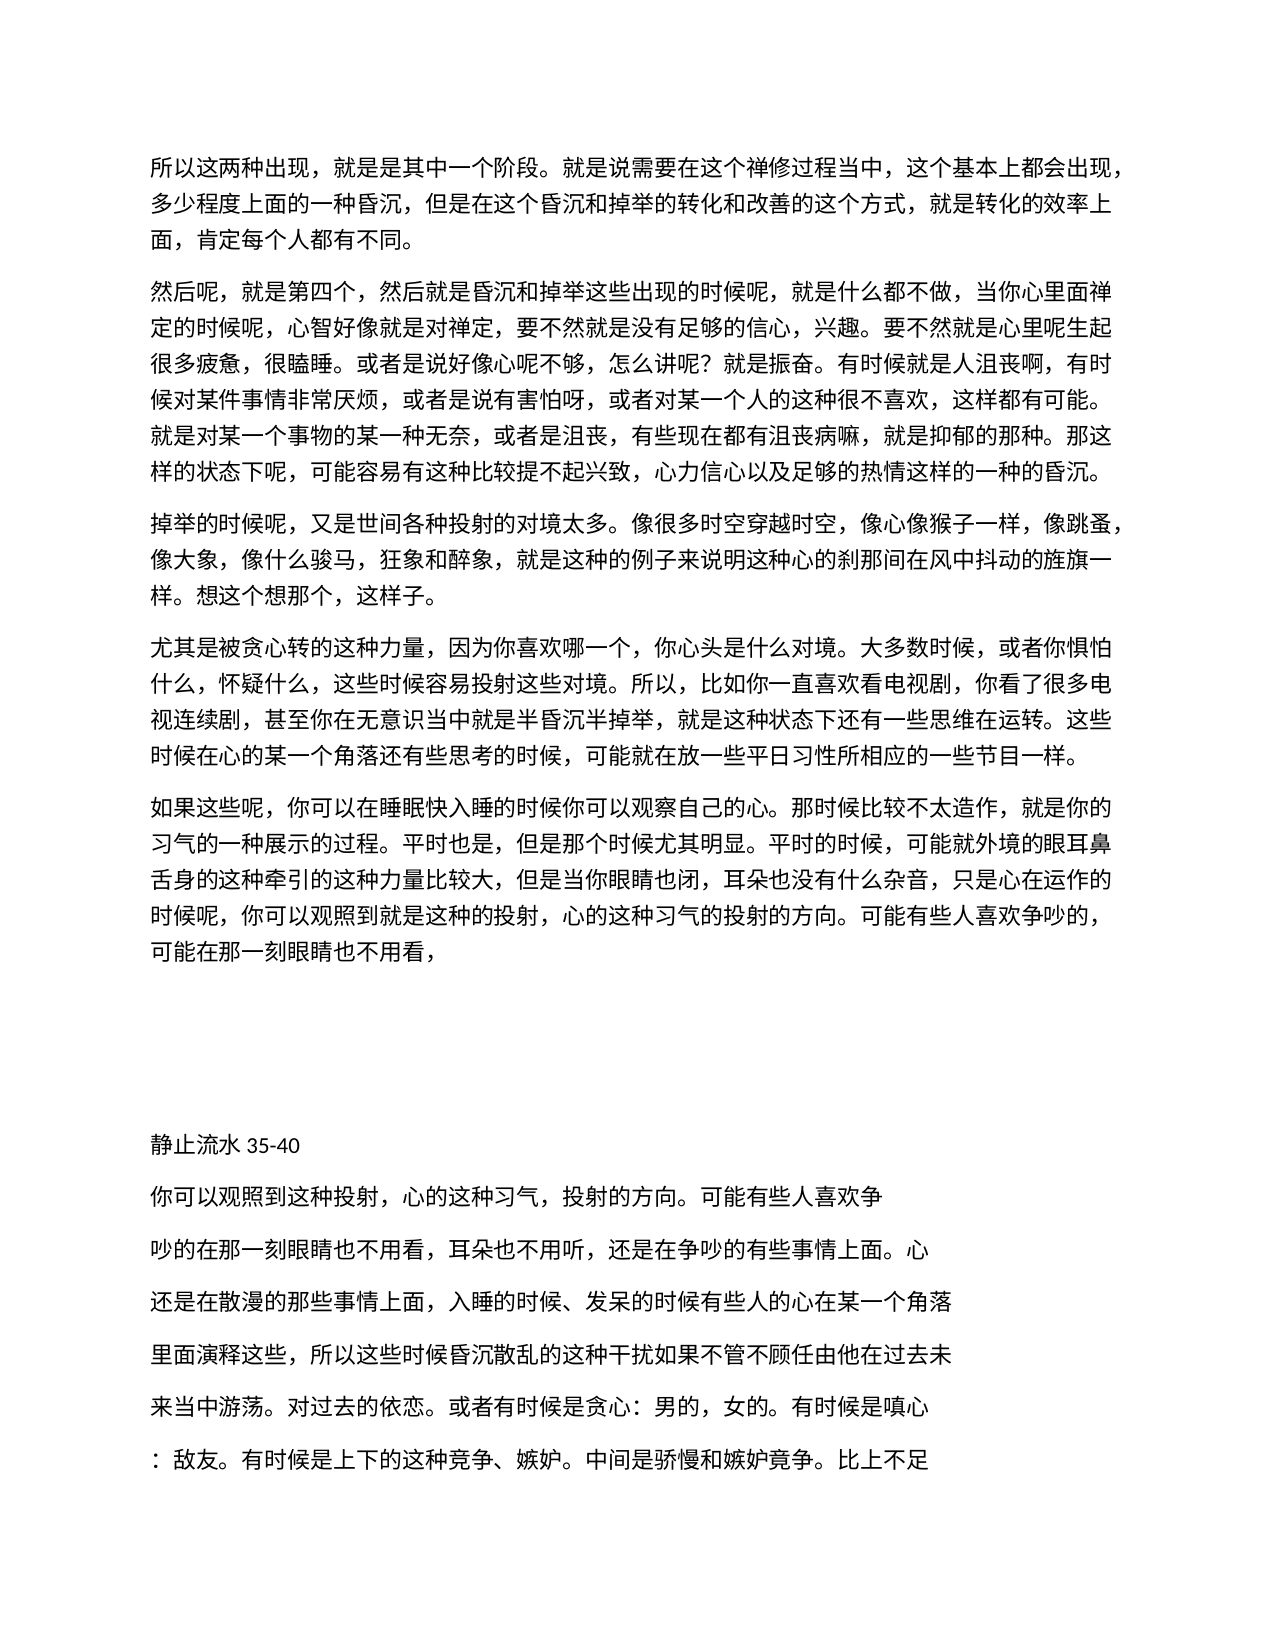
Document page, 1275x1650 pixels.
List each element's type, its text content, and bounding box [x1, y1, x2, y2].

text 所以这两种出现，就是是其中一个阶段。就是说需要在这个禅修过程当中，这个基本上都会出现，多少程度上面的一种昏沉，但是在这个昏沉和掉举的转化和改善的这个方式，就是转化的效率上面，肯定每个人都有不同。 [150, 150, 1125, 255]
text 还是在散漫的那些事情上面，入睡的时候、发呆的时候有些人的心在某一个角落 [150, 1284, 1125, 1317]
text 静止流水35-40 [150, 1126, 1125, 1160]
text 掉举的时候呢，又是世间各种投射的对境太多。像很多时空穿越时空，像心像猴子一样，像跳蚤，像大象，像什么骏马，狂象和醉象，就是这种的例子来说明这种心的刹那间在风中抖动的旌旗一样。想这个想那个，这样子。 [150, 506, 1125, 611]
text 吵的在那一刻眼睛也不用看，耳朵也不用听，还是在争吵的有些事情上面。心 [150, 1231, 1125, 1265]
text 里面演释这些，所以这些时候昏沉散乱的这种干扰如果不管不顾任由他在过去未 [150, 1336, 1125, 1370]
text 你可以观照到这种投射，心的这种习气，投射的方向。可能有些人喜欢争 [150, 1179, 1125, 1212]
text 来当中游荡。对过去的依恋。或者有时候是贪心：男的，女的。有时候是嗔心 [150, 1389, 1125, 1422]
text ：敌友。有时候是上下的这种竞争、嫉妒。中间是骄慢和嫉妒竟争。比上不足 [150, 1441, 1125, 1475]
text 尤其是被贪心转的这种力量，因为你喜欢哪一个，你心头是什么对境。大多数时候，或者你惧怕什么，怀疑什么，这些时候容易投射这些对境。所以，比如你一直喜欢看电视剧，你看了很多电视连续剧，甚至你在无意识当中就是半昏沉半掉举，就是这种状态下还有一些思维在运转。这些时候在心的某一个角落还有些思考的时候，可能就在放一些平日习性所相应的一些节目一样。 [150, 630, 1125, 771]
text 如果这些呢，你可以在睡眠快入睡的时候你可以观察自己的心。那时候比较不太造作，就是你的习气的一种展示的过程。平时也是，但是那个时候尤其明显。平时的时候，可能就外境的眼耳鼻舌身的这种牵引的这种力量比较大，但是当你眼睛也闭，耳朵也没有什么杂音，只是心在运作的时候呢，你可以观照到就是这种的投射，心的这种习气的投射的方向。可能有些人喜欢争吵的，可能在那一刻眼睛也不用看， [150, 790, 1125, 967]
text 然后呢，就是第四个，然后就是昏沉和掉举这些出现的时候呢，就是什么都不做，当你心里面禅定的时候呢，心智好像就是对禅定，要不然就是没有足够的信心，兴趣。要不然就是心里呢生起很多疲惫，很瞌睡。或者是说好像心呢不够，怎么讲呢？就是振奋。有时候就是人沮丧啊，有时候对某件事情非常厌烦，或者是说有害怕呀，或者对某一个人的这种很不喜欢，这样都有可能。就是对某一个事物的某一种无奈，或者是沮丧，有些现在都有沮丧病嘛，就是抑郁的那种。那这样的状态下呢，可能容易有这种比较提不起兴致，心力信心以及足够的热情这样的一种的昏沉。 [150, 274, 1125, 487]
